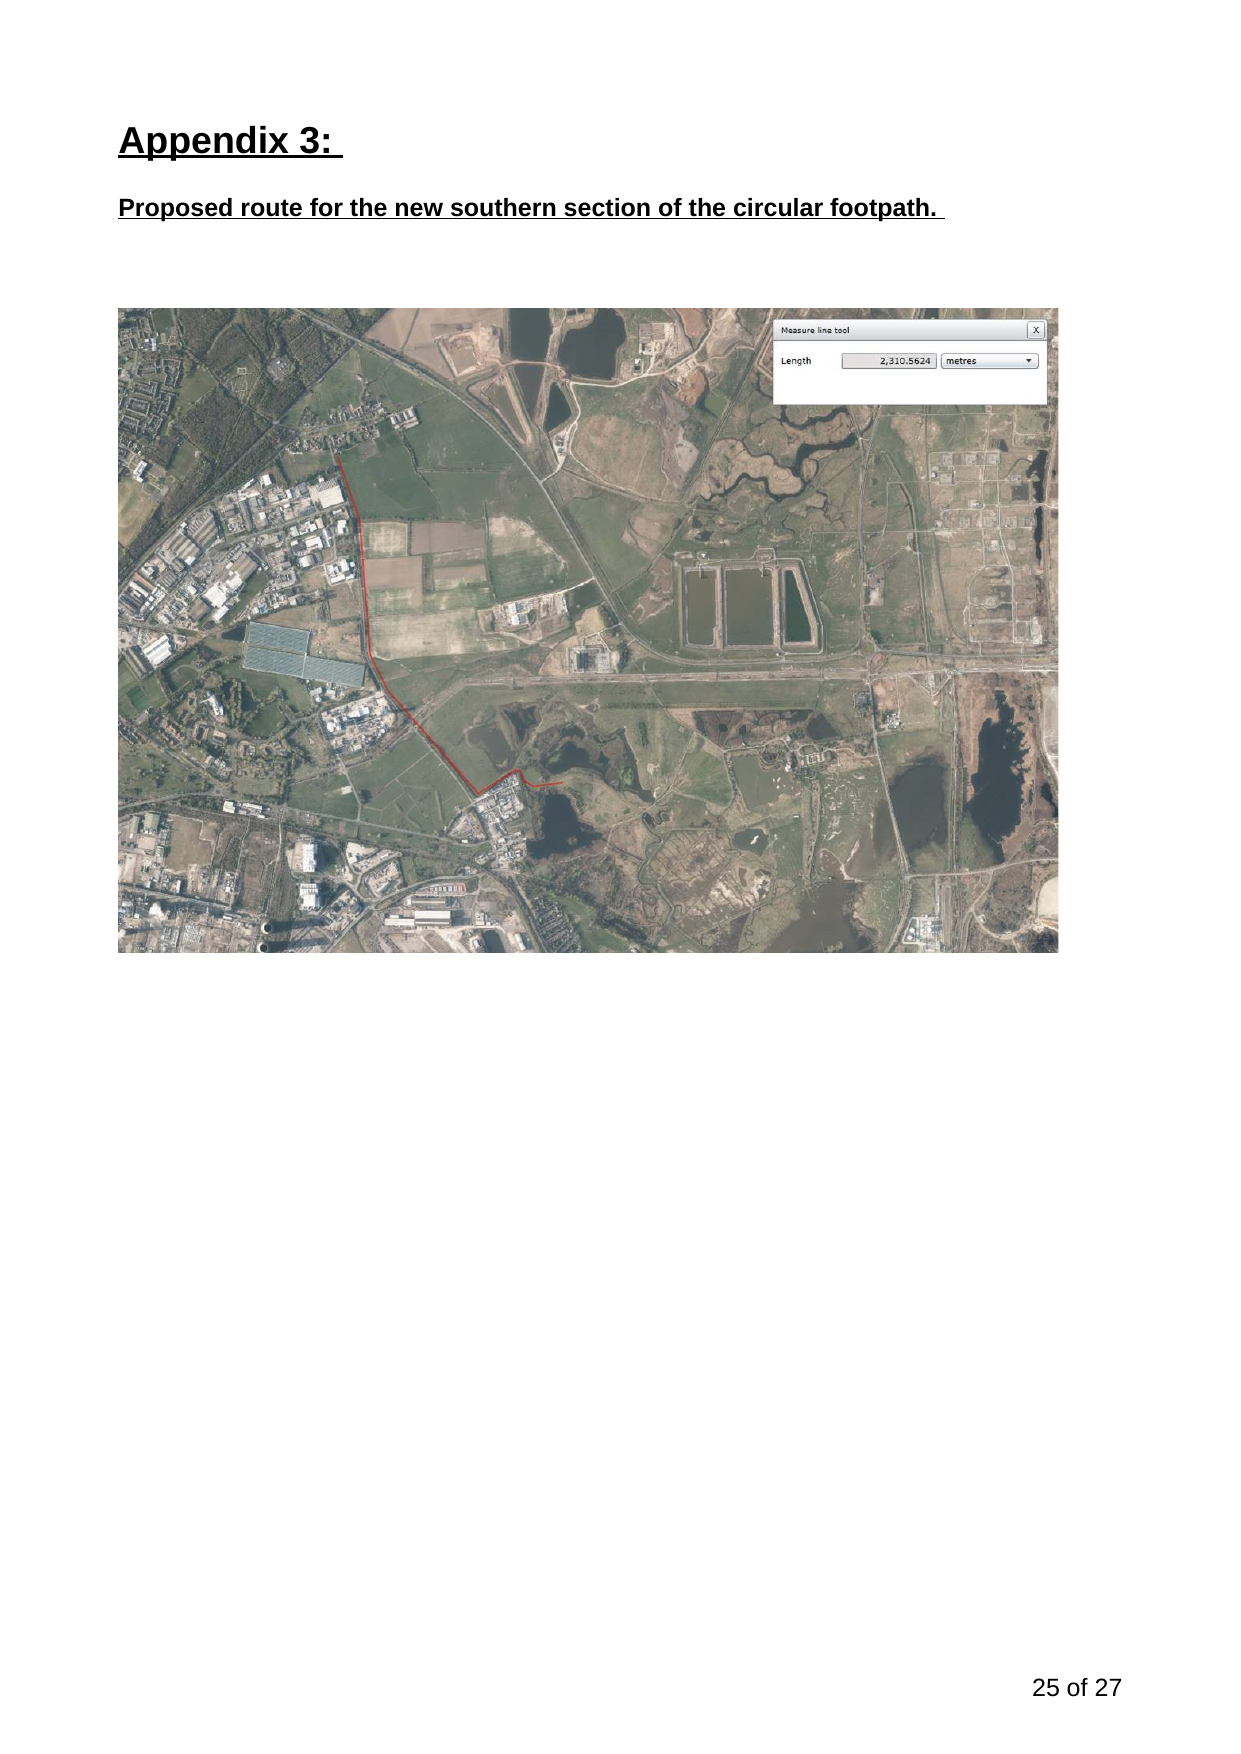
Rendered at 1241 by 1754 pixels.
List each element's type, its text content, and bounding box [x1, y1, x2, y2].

text Proposed route for the new southern section of the circular footpath. [118, 193, 1122, 221]
picture [118, 308, 1059, 953]
text Appendix 3: [118, 118, 1122, 161]
